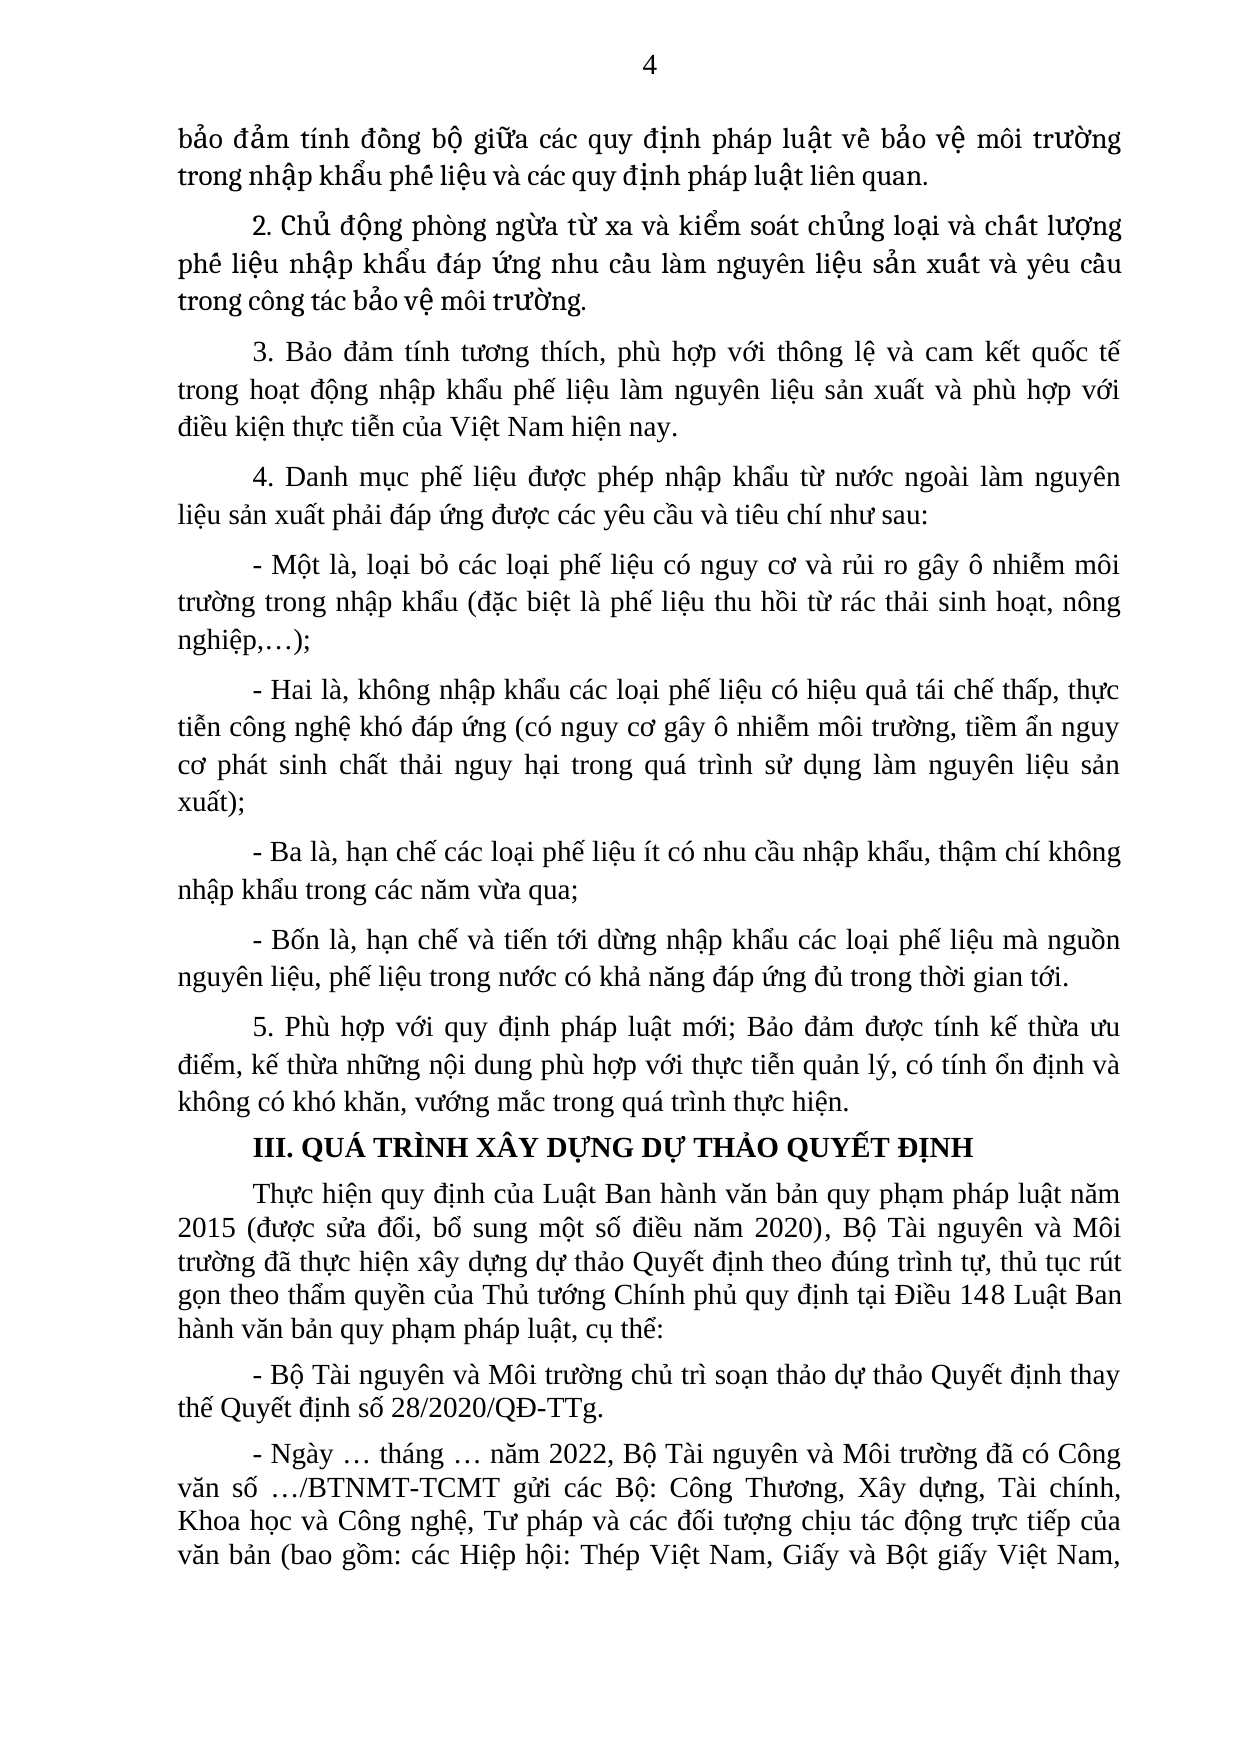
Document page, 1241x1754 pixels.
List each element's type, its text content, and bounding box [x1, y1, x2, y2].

text - Bốn là, hạn chế và tiến tới dừng nhập khẩu các loại phế liệu mà nguồn nguyên liệu, phế liệu trong nước có khả năng đáp ứng đủ trong thời gian tới. [177, 918, 1122, 993]
text 2. Chủ động phòng ngừa từ xa và kiểm soát chủng loại và chất lượng phế liệu nhập khẩu đáp ứng nhu cầu làm nguyên liệu sản xuất và yêu cầu trong công tác bảo vệ môi trường. [177, 206, 1122, 318]
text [177, 1436, 1122, 1571]
text 5. Phù hợp với quy định pháp luật mới; Bảo đảm được tính kế thừa ưu điểm, kế thừa những nội dung phù hợp với thực tiễn quản lý, có tính ổn định và không có khó khăn, vướng mắc trong quá trình thực hiện. [177, 1006, 1122, 1118]
text - Hai là, không nhập khẩu các loại phế liệu có hiệu quả tái chế thấp, thực tiễn công nghệ khó đáp ứng (có nguy cơ gây ô nhiễm môi trường, tiềm ẩn nguy cơ phát sinh chất thải nguy hại trong quá trình sử dụng làm nguyên liệu sản xuất); [177, 668, 1122, 818]
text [177, 118, 1122, 193]
text Thực hiện quy định của Luật Ban hành văn bản quy phạm pháp luật năm 2015 (được sửa đổi, bổ sung một số điều năm 2020), Bộ Tài nguyên và Môi trường đã thực hiện xây dựng dự thảo Quyết định theo đúng trình tự, thủ tục rút gọn theo thẩm quyền của Thủ tướng Chính phủ quy định tại Điều 148 Luật Ban hành văn bản quy phạm pháp luật, cụ thể: [177, 1177, 1122, 1344]
text 4. Danh mục phế liệu được phép nhập khẩu từ nước ngoài làm nguyên liệu sản xuất phải đáp ứng được các yêu cầu và tiêu chí như sau: [177, 456, 1122, 531]
text 3. Bảo đảm tính tương thích, phù hợp với thông lệ và cam kết quốc tế trong hoạt động nhập khẩu phế liệu làm nguyên liệu sản xuất và phù hợp với điều kiện thực tiễn của Việt Nam hiện nay. [177, 331, 1122, 443]
text - Một là, loại bỏ các loại phế liệu có nguy cơ và rủi ro gây ô nhiễm môi trường trong nhập khẩu (đặc biệt là phế liệu thu hồi từ rác thải sinh hoạt, nông nghiệp,…); [177, 543, 1122, 656]
text - Bộ Tài nguyên và Môi trường chủ trì soạn thảo dự thảo Quyết định thay thế Quyết định số 28/2020/QĐ-TTg. [177, 1357, 1122, 1424]
text III. QUÁ TRÌNH XÂY DỰNG DỰ THẢO QUYẾT ĐỊNH [177, 1131, 1122, 1164]
text - Ba là, hạn chế các loại phế liệu ít có nhu cầu nhập khẩu, thậm chí không nhập khẩu trong các năm vừa qua; [177, 831, 1122, 906]
